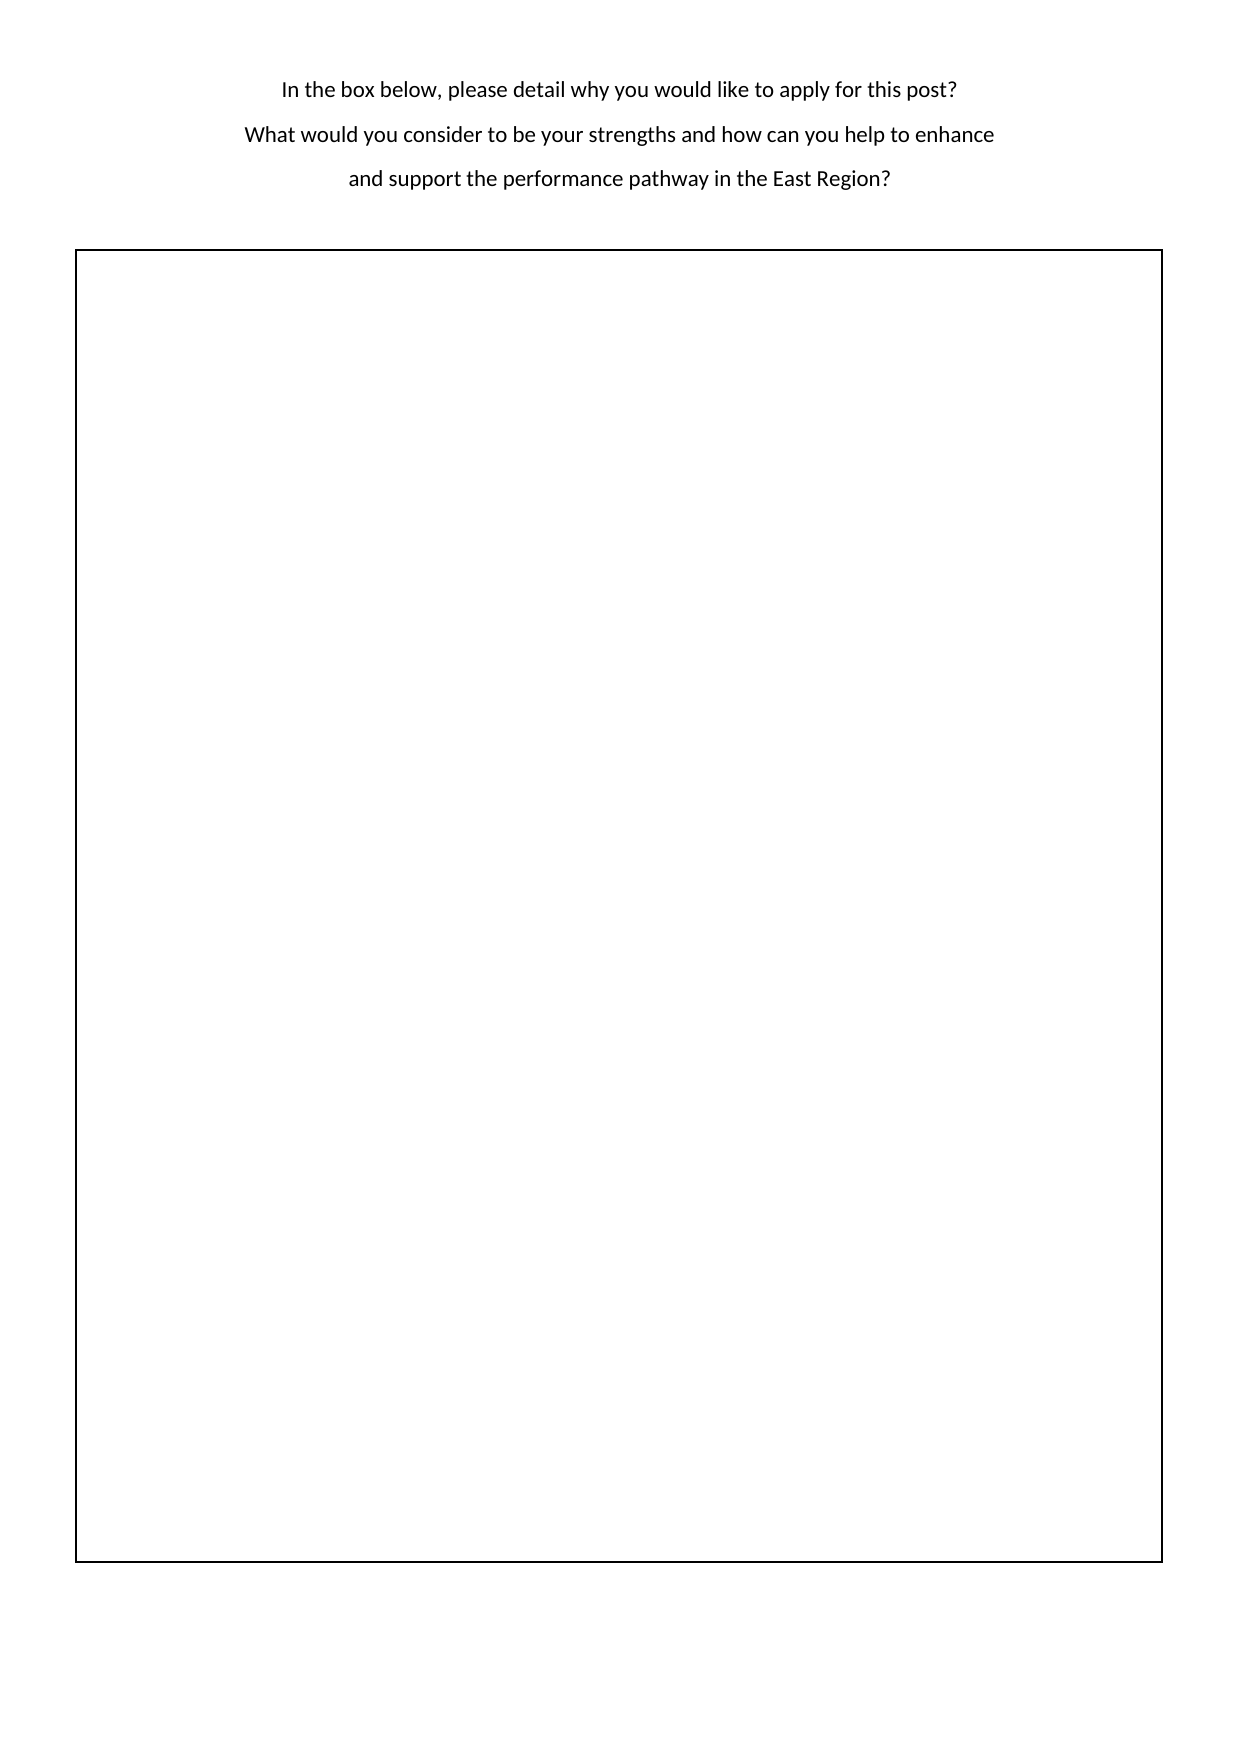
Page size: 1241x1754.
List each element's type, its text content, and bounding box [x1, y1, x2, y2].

text What would you consider to be your strengths and how can you help to enhance [75, 120, 1165, 148]
text and support the performance pathway in the East Region? [75, 164, 1165, 192]
text In the box below, please detail why you would like to apply for this post? [75, 75, 1165, 103]
